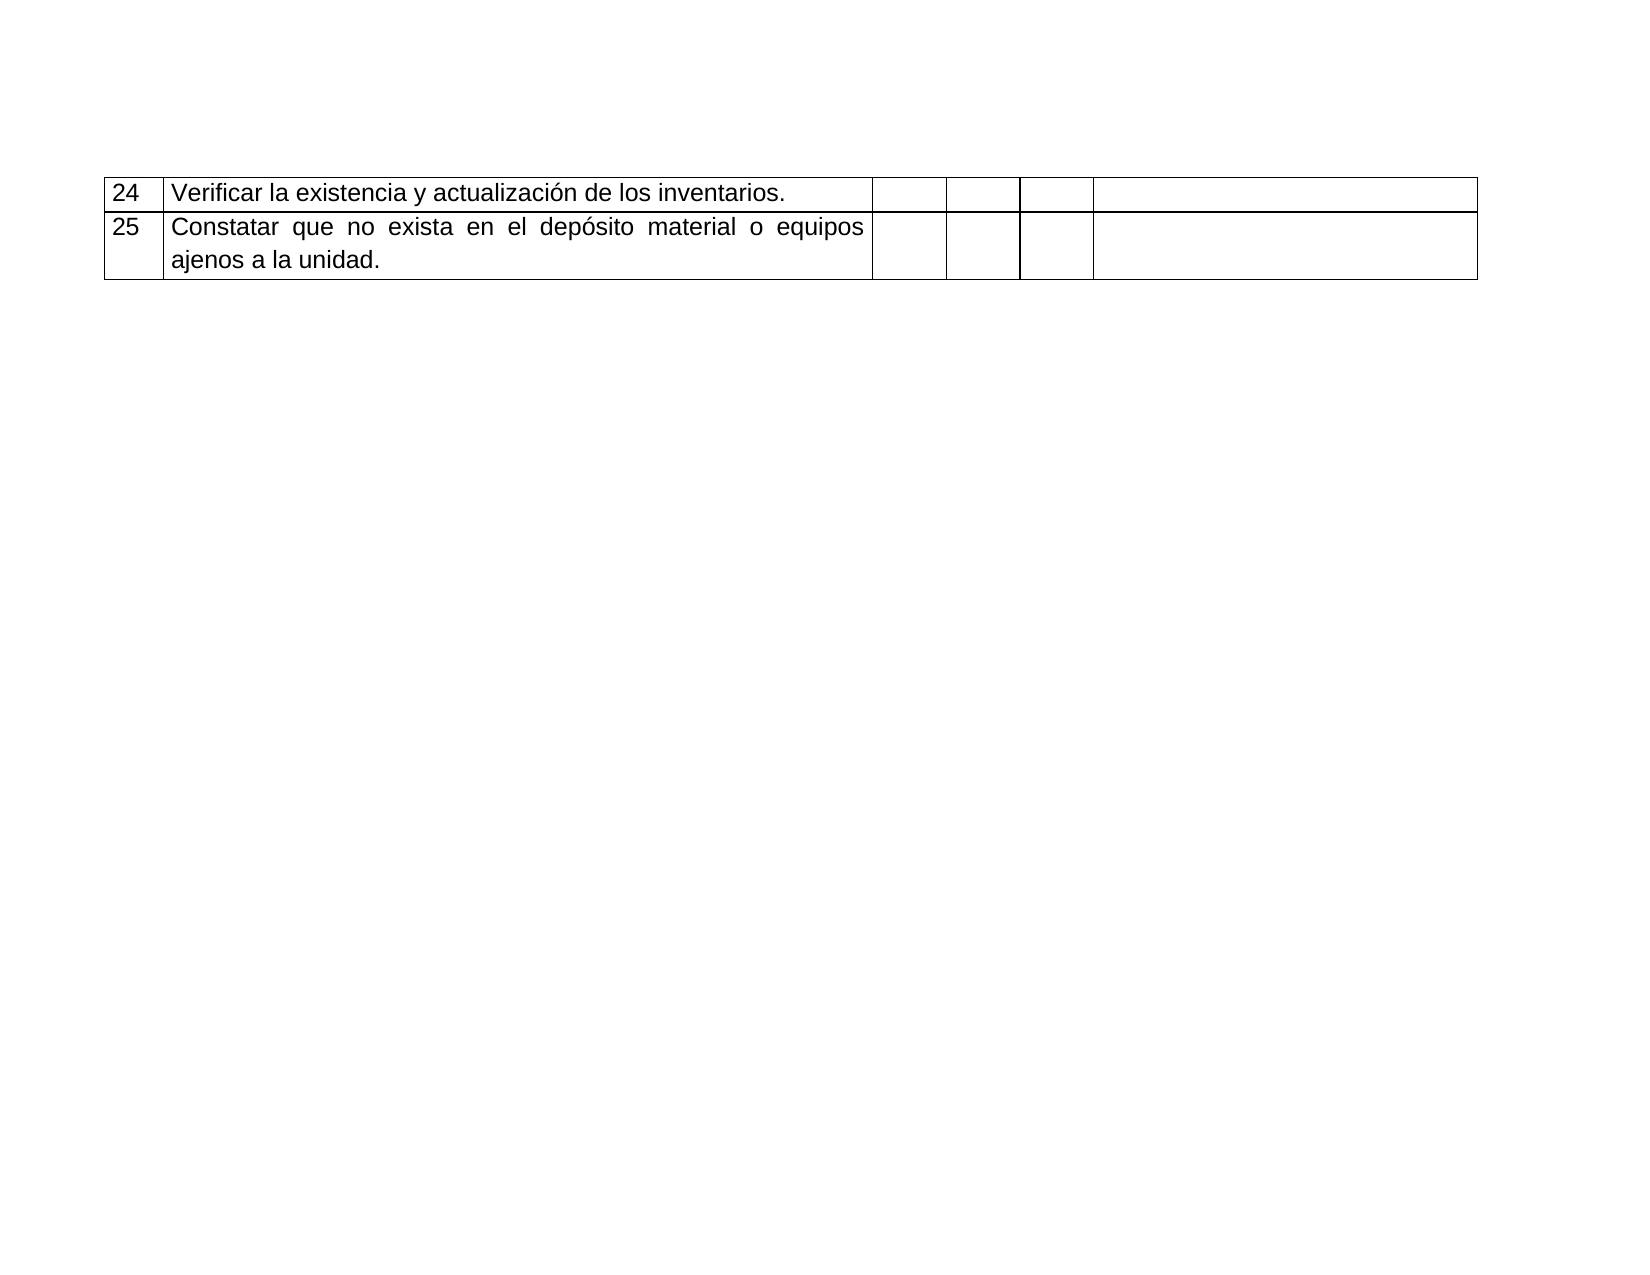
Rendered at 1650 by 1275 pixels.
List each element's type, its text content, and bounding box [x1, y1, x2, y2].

table_cell Constatar que no exista en el depósito material o equipos ajenos a la unidad. [164, 213, 872, 278]
table_cell 24 [105, 178, 163, 211]
table_cell 25 [105, 213, 163, 278]
table_cell [1021, 178, 1093, 211]
table_cell [1021, 213, 1093, 278]
table_cell [947, 213, 1019, 278]
table_cell [947, 178, 1019, 211]
table_cell Verificar la existencia y actualización de los inventarios. [164, 178, 872, 211]
table_cell [873, 178, 946, 211]
table_cell [873, 213, 946, 278]
table_cell [1094, 178, 1477, 211]
table_cell [1094, 213, 1477, 278]
